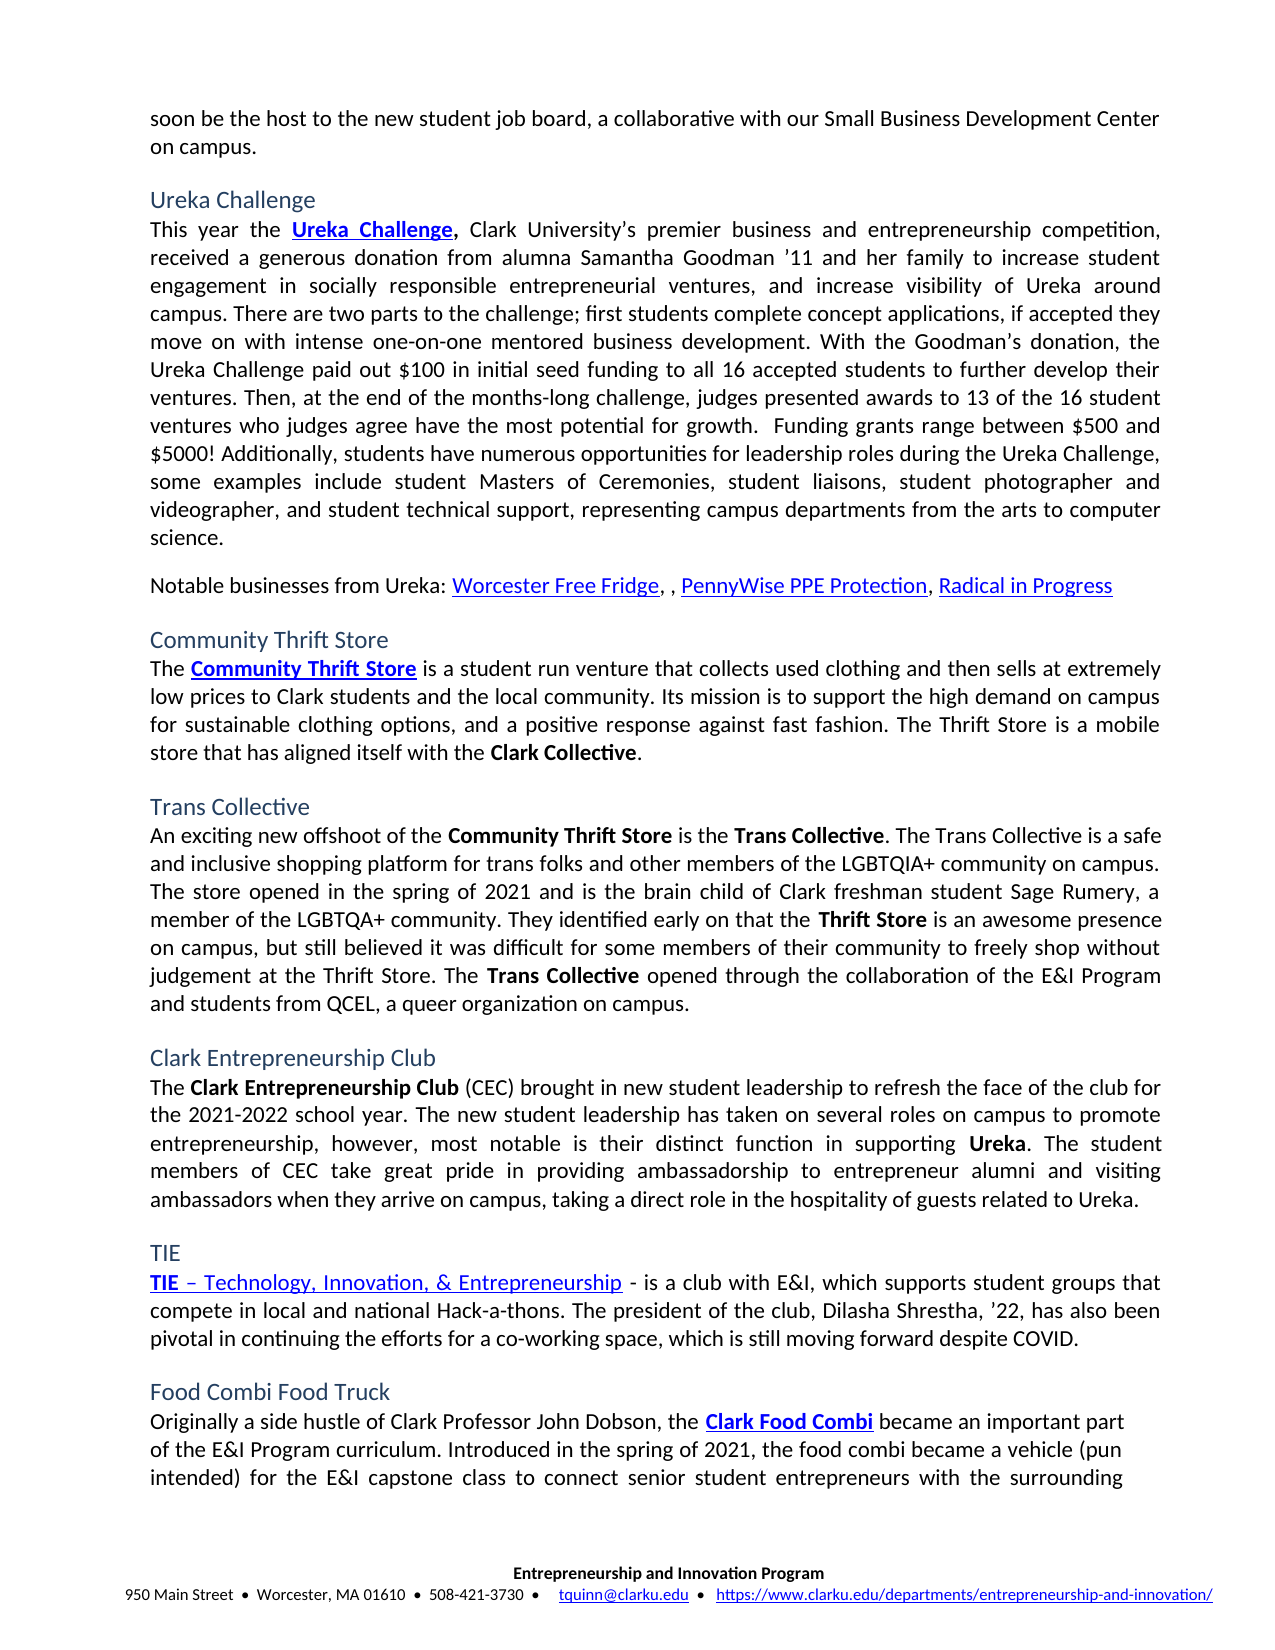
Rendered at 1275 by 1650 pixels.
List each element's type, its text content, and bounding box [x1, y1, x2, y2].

text An exciting new offshoot of the Community Thrift Store is the Trans Collective. The Trans Collective is a safe and inclusive shopping platform for trans folks and other members of the LGBTQIA+ community on campus. The store opened in the spring of 2021 and is the brain child of Clark freshman student Sage Rumery, a member of the LGBTQA+ community. They identified early on that the Thrift Store is an awesome presence on campus, but still believed it was difficult for some members of their community to freely shop without judgement at the Thrift Store. The Trans Collective opened through the collaboration of the E&I Program and students from QCEL, a queer organization on campus. [150, 821, 1162, 1018]
text TIE – Technology, Innovation, & Entrepreneurship - is a club with E&I, which supports student groups that compete in local and national Hack-a-thons. The president of the club, Dilasha Shrestha, ’22, has also been pivotal in continuing the efforts for a co-working space, which is still moving forward despite COVID. [150, 1268, 1162, 1352]
text The Community Thrift Store is a student run venture that collects used clothing and then sells at extremely low prices to Clark students and the local community. Its mission is to support the high demand on campus for sustainable clothing options, and a positive response against fast fashion. The Thrift Store is a mobile store that has aligned itself with the Clark Collective. [150, 654, 1162, 766]
subtitle Food Combi Food Truck [150, 1376, 1125, 1407]
subtitle TIE [150, 1237, 1125, 1268]
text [150, 104, 1162, 160]
text Notable businesses from Ureka: Worcester Free Fridge, , PennyWise PPE Protection, Radical in Progress [150, 571, 1162, 599]
subtitle Clark Entrepreneurship Club [150, 1042, 1125, 1073]
subtitle Community Thrift Store [150, 624, 1125, 654]
text This year the Ureka Challenge, Clark University’s premier business and entrepreneurship competition, received a generous donation from alumna Samantha Goodman ’11 and her family to increase student engagement in socially responsible entrepreneurial ventures, and increase visibility of Ureka around campus. There are two parts to the challenge; first students complete concept applications, if accepted they move on with intense one-on-one mentored business development. With the Goodman’s donation, the Ureka Challenge paid out $100 in initial seed funding to all 16 accepted students to further develop their ventures. Then, at the end of the months-long challenge, judges presented awards to 13 of the 16 student ventures who judges agree have the most potential for growth. Funding grants range between $500 and $5000! Additionally, students have numerous opportunities for leadership roles during the Ureka Challenge, some examples include student Masters of Ceremonies, student liaisons, student photographer and videographer, and student technical support, representing campus departments from the arts to computer science. [150, 215, 1162, 551]
text The Clark Entrepreneurship Club (CEC) brought in new student leadership to refresh the face of the club for the 2021-2022 school year. The new student leadership has taken on several roles on campus to promote entrepreneurship, however, most notable is their distinct function in supporting Ureka. The student members of CEC take great pride in providing ambassadorship to entrepreneur alumni and visiting ambassadors when they arrive on campus, taking a direct role in the hospitality of guests related to Ureka. [150, 1073, 1162, 1213]
subtitle Trans Collective [150, 791, 1125, 821]
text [150, 1407, 1125, 1491]
subtitle Ureka Challenge [150, 184, 1125, 215]
